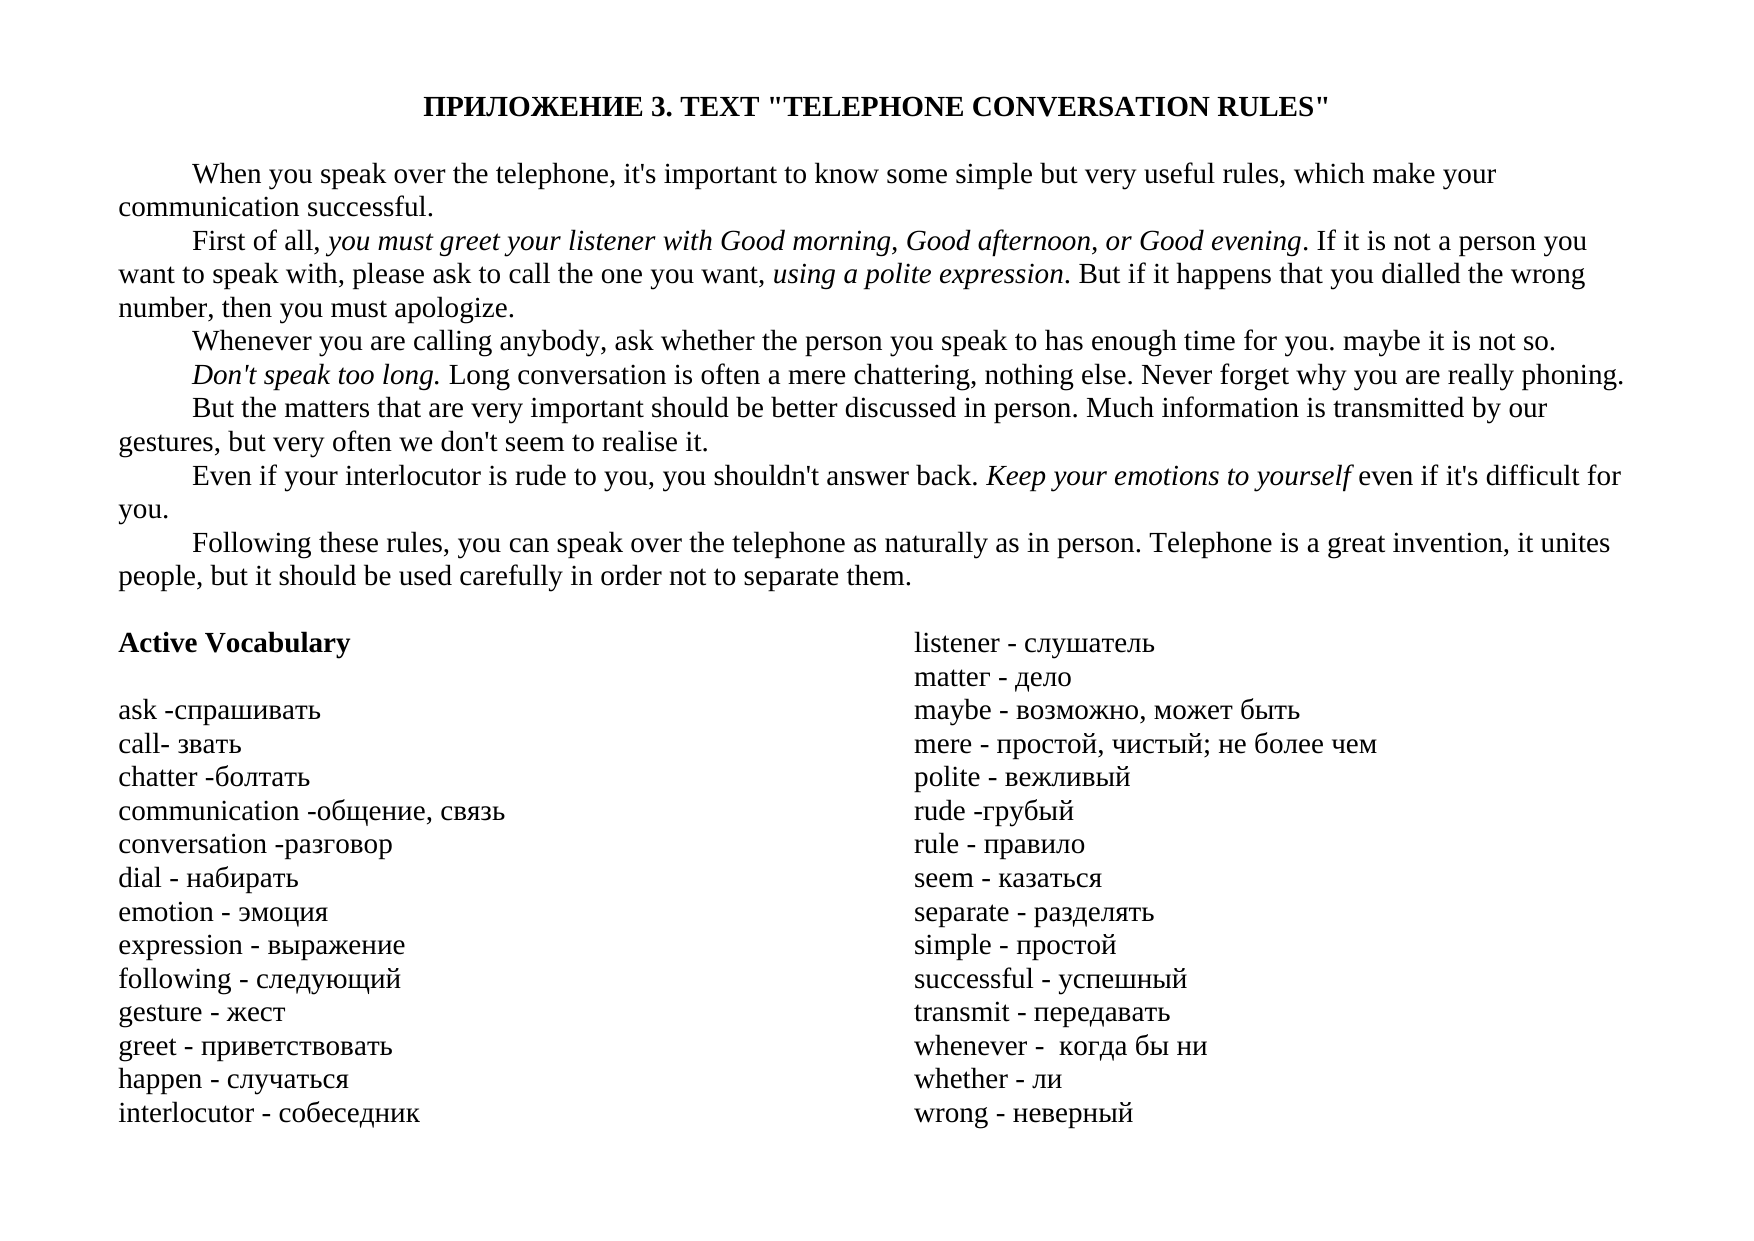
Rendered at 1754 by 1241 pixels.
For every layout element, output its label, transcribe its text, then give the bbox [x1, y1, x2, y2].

text rude -грубый [914, 793, 1636, 827]
text Active Vocabulary [118, 625, 840, 659]
text Whenever you are calling anybody, ask whether the person you speak to has enough time for you. maybe it is not so. [118, 323, 1636, 357]
text Don't speak too long. Long conversation is often а mere chattering, nothing else. Never forget why you are really phoning. [118, 357, 1636, 391]
text But the matters that are very important should bе better discussed in person. Much information is transmitted bу our gestures, but very often we don't seem to realise it. [118, 391, 1636, 458]
text happen - случаться [118, 1061, 840, 1095]
text gesture - жест [118, 994, 840, 1028]
text call- звать [118, 726, 840, 759]
text greet - приветствовать [118, 1028, 840, 1061]
text communication -общение, связь [118, 793, 840, 827]
text chatter -болтать [118, 759, 840, 793]
text listener - слушатель [914, 625, 1636, 659]
text rule - правило [914, 827, 1636, 860]
text First of all, you must greet your listener with Good morning, Good afternoon, or Good evening. If it is not а person you want to speak with, please ask to call the one you want, using а polite expression. But if it happens that you dialled the wrong number, then you must apologize. [118, 223, 1636, 323]
text separate - разделять [914, 894, 1636, 927]
text simple - простой [914, 927, 1636, 961]
text Following these rules, you саn speak over the telephone as naturally as in person. Telephone is а great invention, it unites people, but it should bе used carefully in order not to separate them. [118, 525, 1636, 592]
text whenever - когда бы ни [914, 1028, 1636, 1061]
text emotion - эмоция [118, 894, 840, 927]
text polite - вежливый [914, 759, 1636, 793]
text wrong - неверный [914, 1095, 1636, 1128]
text maybe - возможно, может быть [914, 692, 1636, 726]
text interlocutor - собеседник [118, 1095, 840, 1128]
text successful - успешный [914, 961, 1636, 994]
text conversation -разговор [118, 827, 840, 860]
text ПРИЛОЖЕНИЕ 3. TEXT "TELEPHONE CONVERSATION RULES" [118, 89, 1636, 122]
text When you speak over the telephone, it's important to know some simple but very useful rules, which make your communication successful. [118, 156, 1636, 223]
text dial - набирать [118, 860, 840, 894]
text seem - казаться [914, 860, 1636, 894]
text following - следующий [118, 961, 840, 994]
text expression - выражение [118, 927, 840, 961]
text matteг - дело [914, 659, 1636, 692]
text mere - простой, чистый; не более чем [914, 726, 1636, 759]
text Even if your interlocutor is rude to you, you shouldn't answer back. Кеер your emotions to yourself even if it's difficult for you. [118, 458, 1636, 525]
text transmit - передавать [914, 994, 1636, 1028]
text ask -спрашивать [118, 692, 840, 726]
text whether - ли [914, 1061, 1636, 1095]
